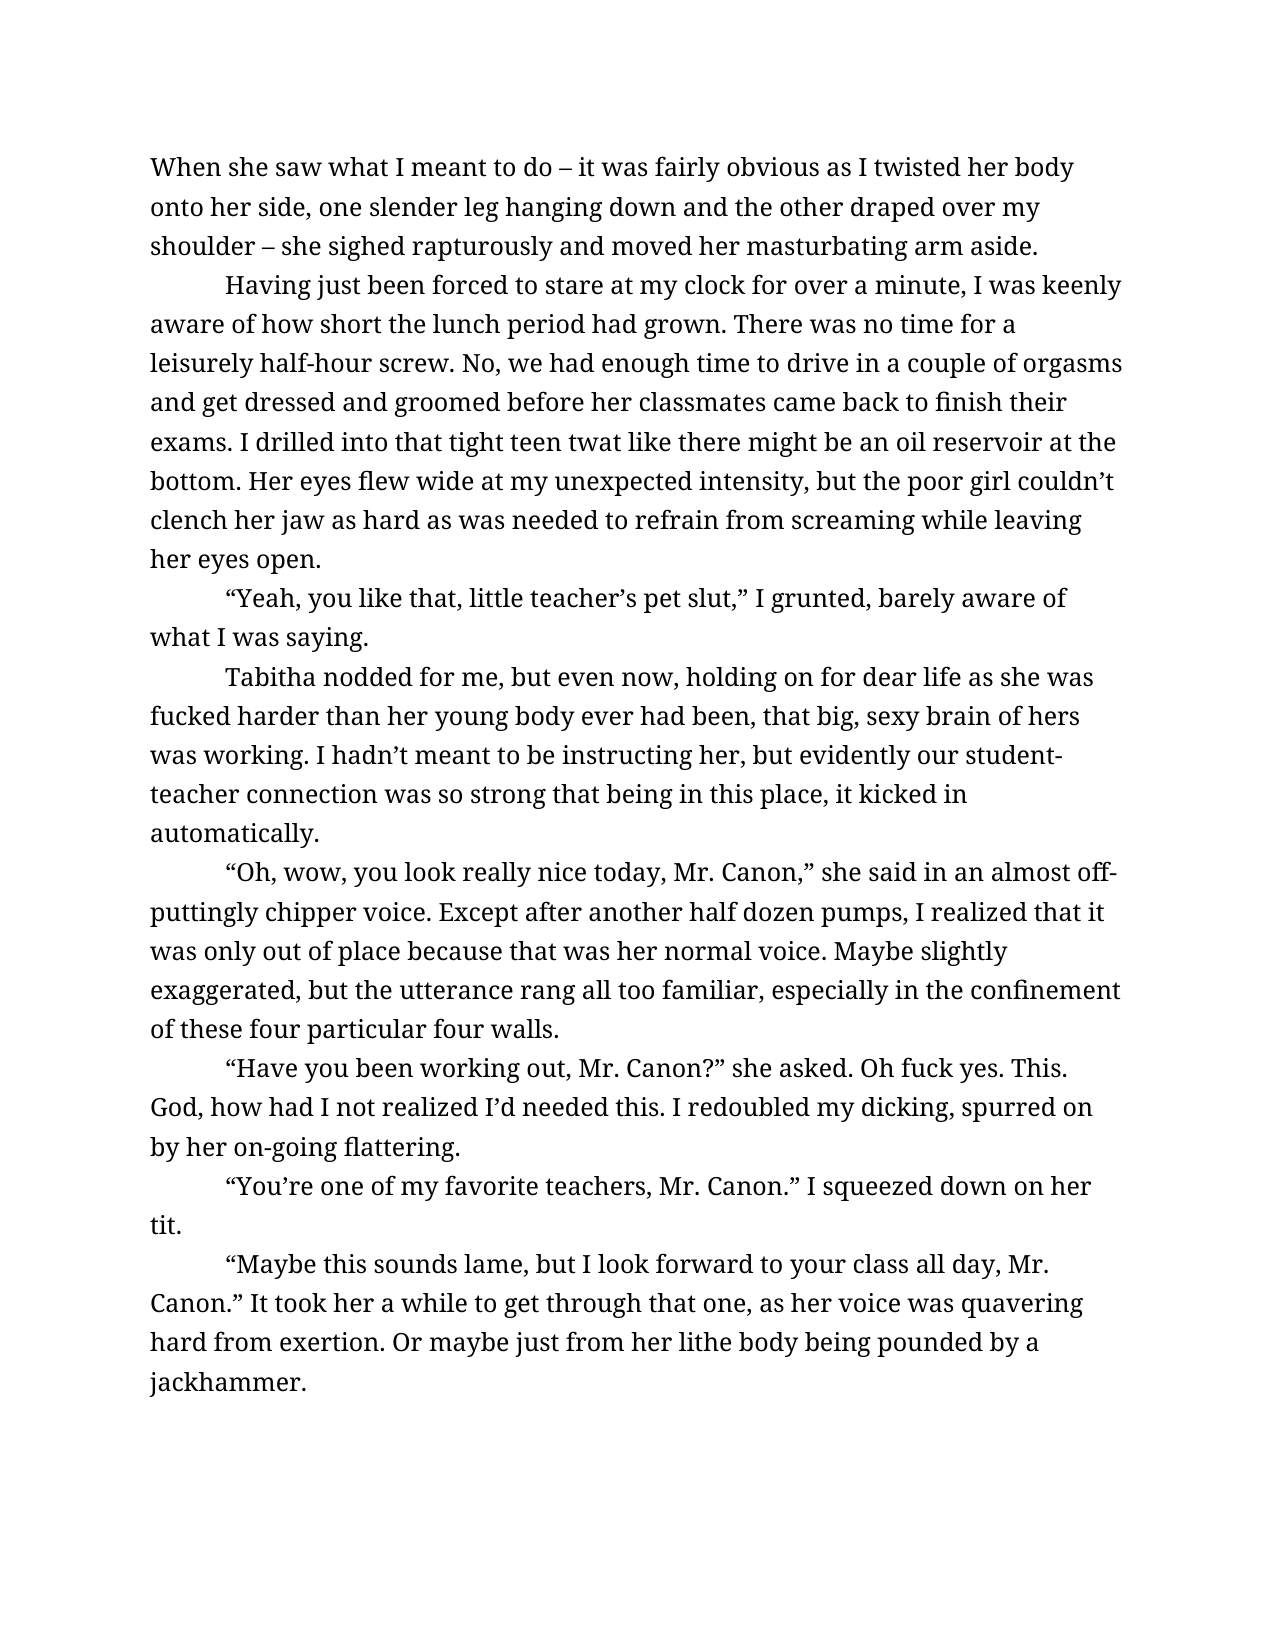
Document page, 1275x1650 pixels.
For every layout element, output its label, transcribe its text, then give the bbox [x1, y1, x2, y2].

text “Yeah, you like that, little teacher’s pet slut,” I grunted, barely aware of what I was saying. [150, 581, 1125, 654]
text “Have you been working out, Mr. Canon?” she asked. Oh fuck yes. This. God, how had I not realized I’d needed this. I redoubled my dicking, spurred on by her on-going flattering. [150, 1051, 1125, 1163]
text “You’re one of my favorite teachers, Mr. Canon.” I squeezed down on her tit. [150, 1168, 1125, 1242]
text Tabitha nodded for me, but even now, holding on for dear life as she was fucked harder than her young body ever had been, that big, sexy brain of hers was working. I hadn’t meant to be instructing her, but evidently our student-teacher connection was so strong that being in this place, it kicked in automatically. [150, 659, 1125, 850]
text “Maybe this sounds lame, but I look forward to your class all day, Mr. Canon.” It took her a while to get through that one, as her voice was quavering hard from exertion. Or maybe just from her lithe body being pounded by a jackhammer. [150, 1247, 1125, 1398]
text “Oh, wow, you look really nice today, Mr. Canon,” she said in an almost off-puttingly chipper voice. Except after another half dozen pumps, I realized that it was only out of place because that was her normal voice. Maybe slightly exaggerated, but the utterance rang all too familiar, especially in the confinement of these four particular four walls. [150, 855, 1125, 1046]
text Having just been forced to stare at my clock for over a minute, I was keenly aware of how short the lunch period had grown. There was no time for a leisurely half-hour screw. No, we had enough time to drive in a couple of orgasms and get dressed and groomed before her classmates came back to finish their exams. I drilled into that tight teen twat like there might be an oil reservoir at the bottom. Her eyes flew wide at my unexpected intensity, but the poor girl couldn’t clench her jaw as hard as was needed to refrain from screaming while leaving her eyes open. [150, 267, 1125, 576]
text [150, 150, 1125, 262]
